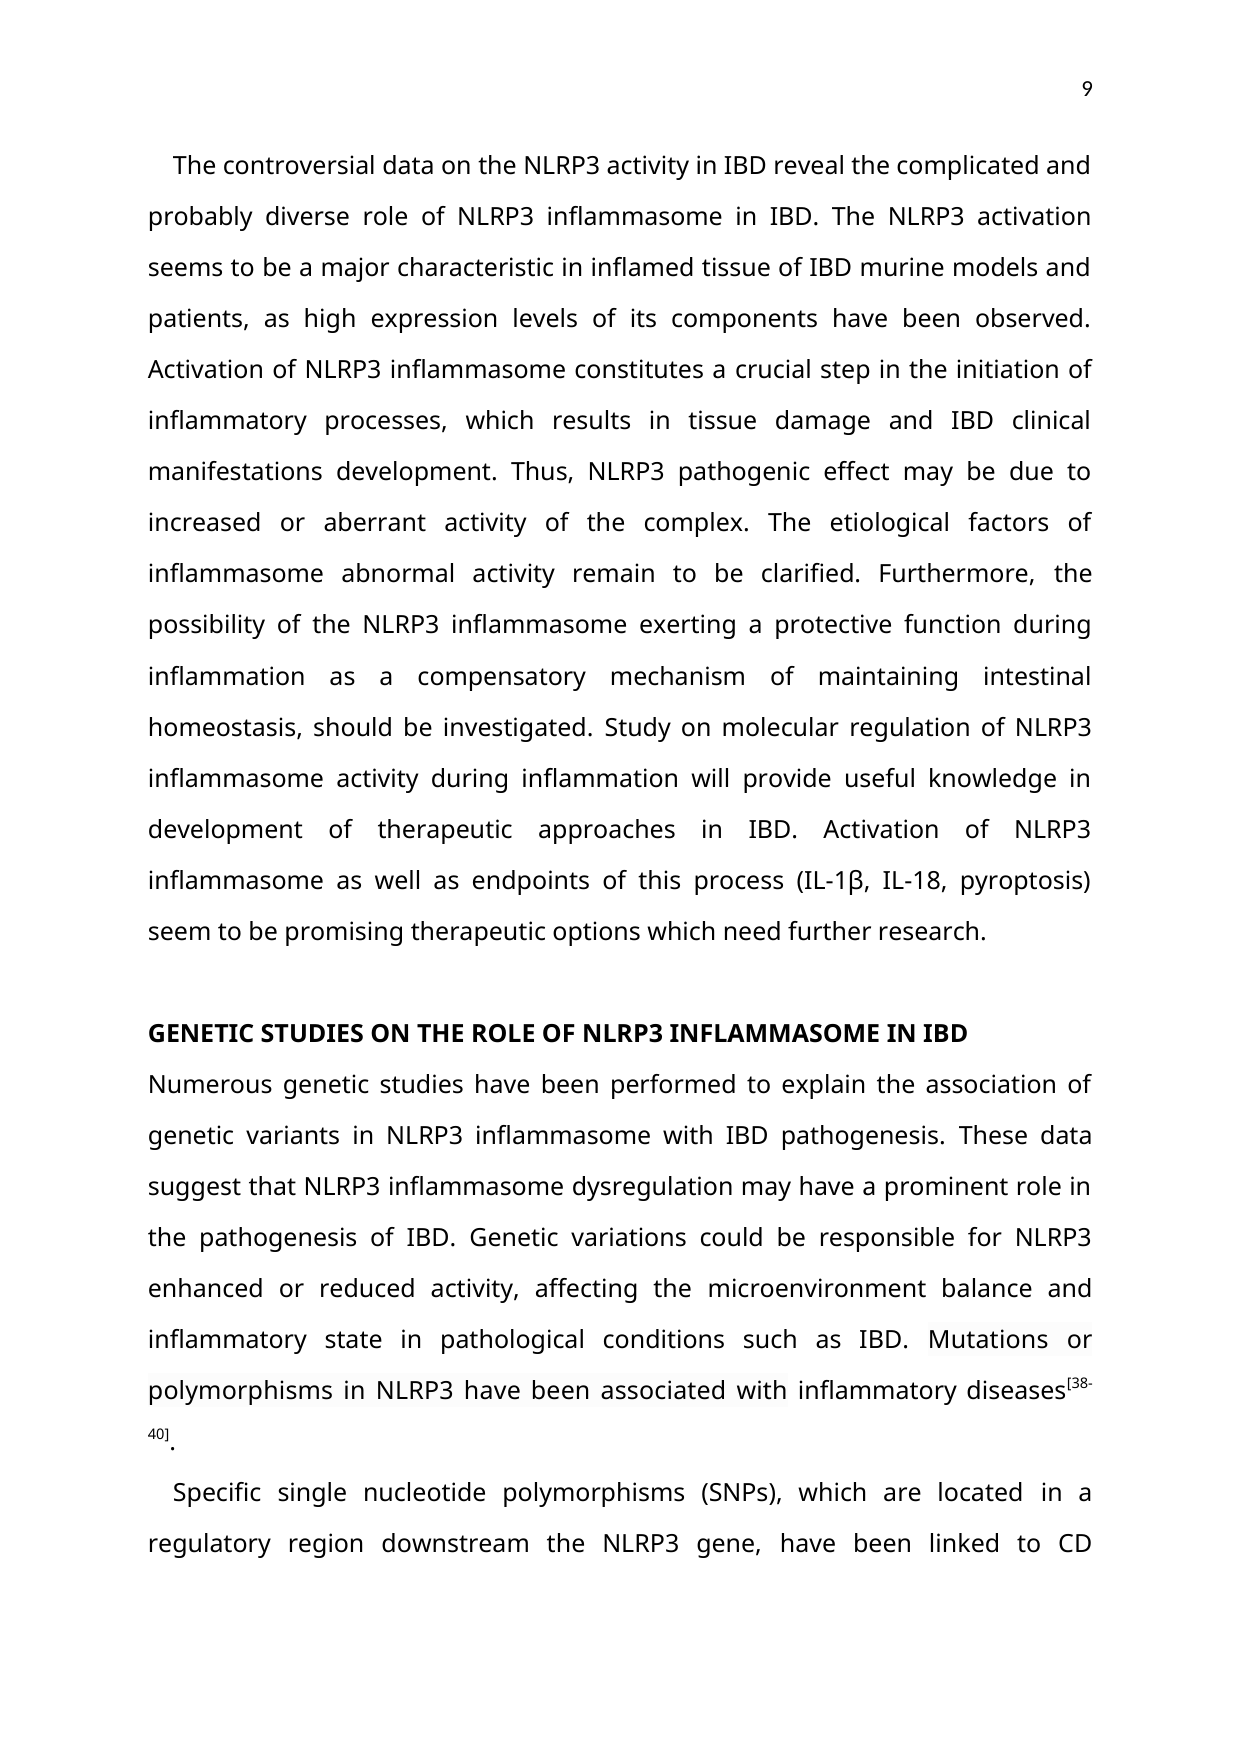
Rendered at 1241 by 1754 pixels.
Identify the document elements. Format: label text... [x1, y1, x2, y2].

text GENETIC STUDIES ON THE ROLE OF NLRP3 INFLAMMASOME IN IBD [148, 1015, 1092, 1049]
text Numerous genetic studies have been performed to explain the association of genetic variants in NLRP3 inflammasome with IBD pathogenesis. These data suggest that NLRP3 inflammasome dysregulation may have a prominent role in the pathogenesis of IBD. Genetic variations could be responsible for NLRP3 enhanced or reduced activity, affecting the microenvironment balance and inflammatory state in pathological conditions such as IBD. Mutations or polymorphisms in NLRP3 have been associated with inflammatory diseases[38-40]. [148, 1066, 1092, 1373]
text Numerous genetic studies have been performed to explain the association of genetic variants in NLRP3 inflammasome with IBD pathogenesis. These data suggest that NLRP3 inflammasome dysregulation may have a prominent role in the pathogenesis of IBD. Genetic variations could be responsible for NLRP3 enhanced or reduced activity, affecting the microenvironment balance and inflammatory state in pathological conditions such as IBD. Mutations or polymorphisms in NLRP3 have been associated with inflammatory diseases[38-40]. [148, 1407, 1092, 1458]
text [148, 1475, 1092, 1560]
text The controversial data on the NLRP3 activity in IBD reveal the complicated and probably diverse role of NLRP3 inflammasome in IBD. The NLRP3 activation seems to be a major characteristic in inflamed tissue of IBD murine models and patients, as high expression levels of its components have been observed. Activation of NLRP3 inflammasome constitutes a crucial step in the initiation of inflammatory processes, which results in tissue damage and IBD clinical manifestations development. Thus, NLRP3 pathogenic effect may be due to increased or aberrant activity of the complex. The etiological factors of inflammasome abnormal activity remain to be clarified. Furthermore, the possibility of the NLRP3 inflammasome exerting a protective function during inflammation as a compensatory mechanism of maintaining intestinal homeostasis, should be investigated. Study on molecular regulation of NLRP3 inflammasome activity during inflammation will provide useful knowledge in development of therapeutic approaches in IBD. Activation of NLRP3 inflammasome as well as endpoints of this process (IL-1β, IL-18, pyroptosis) seem to be promising therapeutic options which need further research. [148, 148, 1092, 947]
